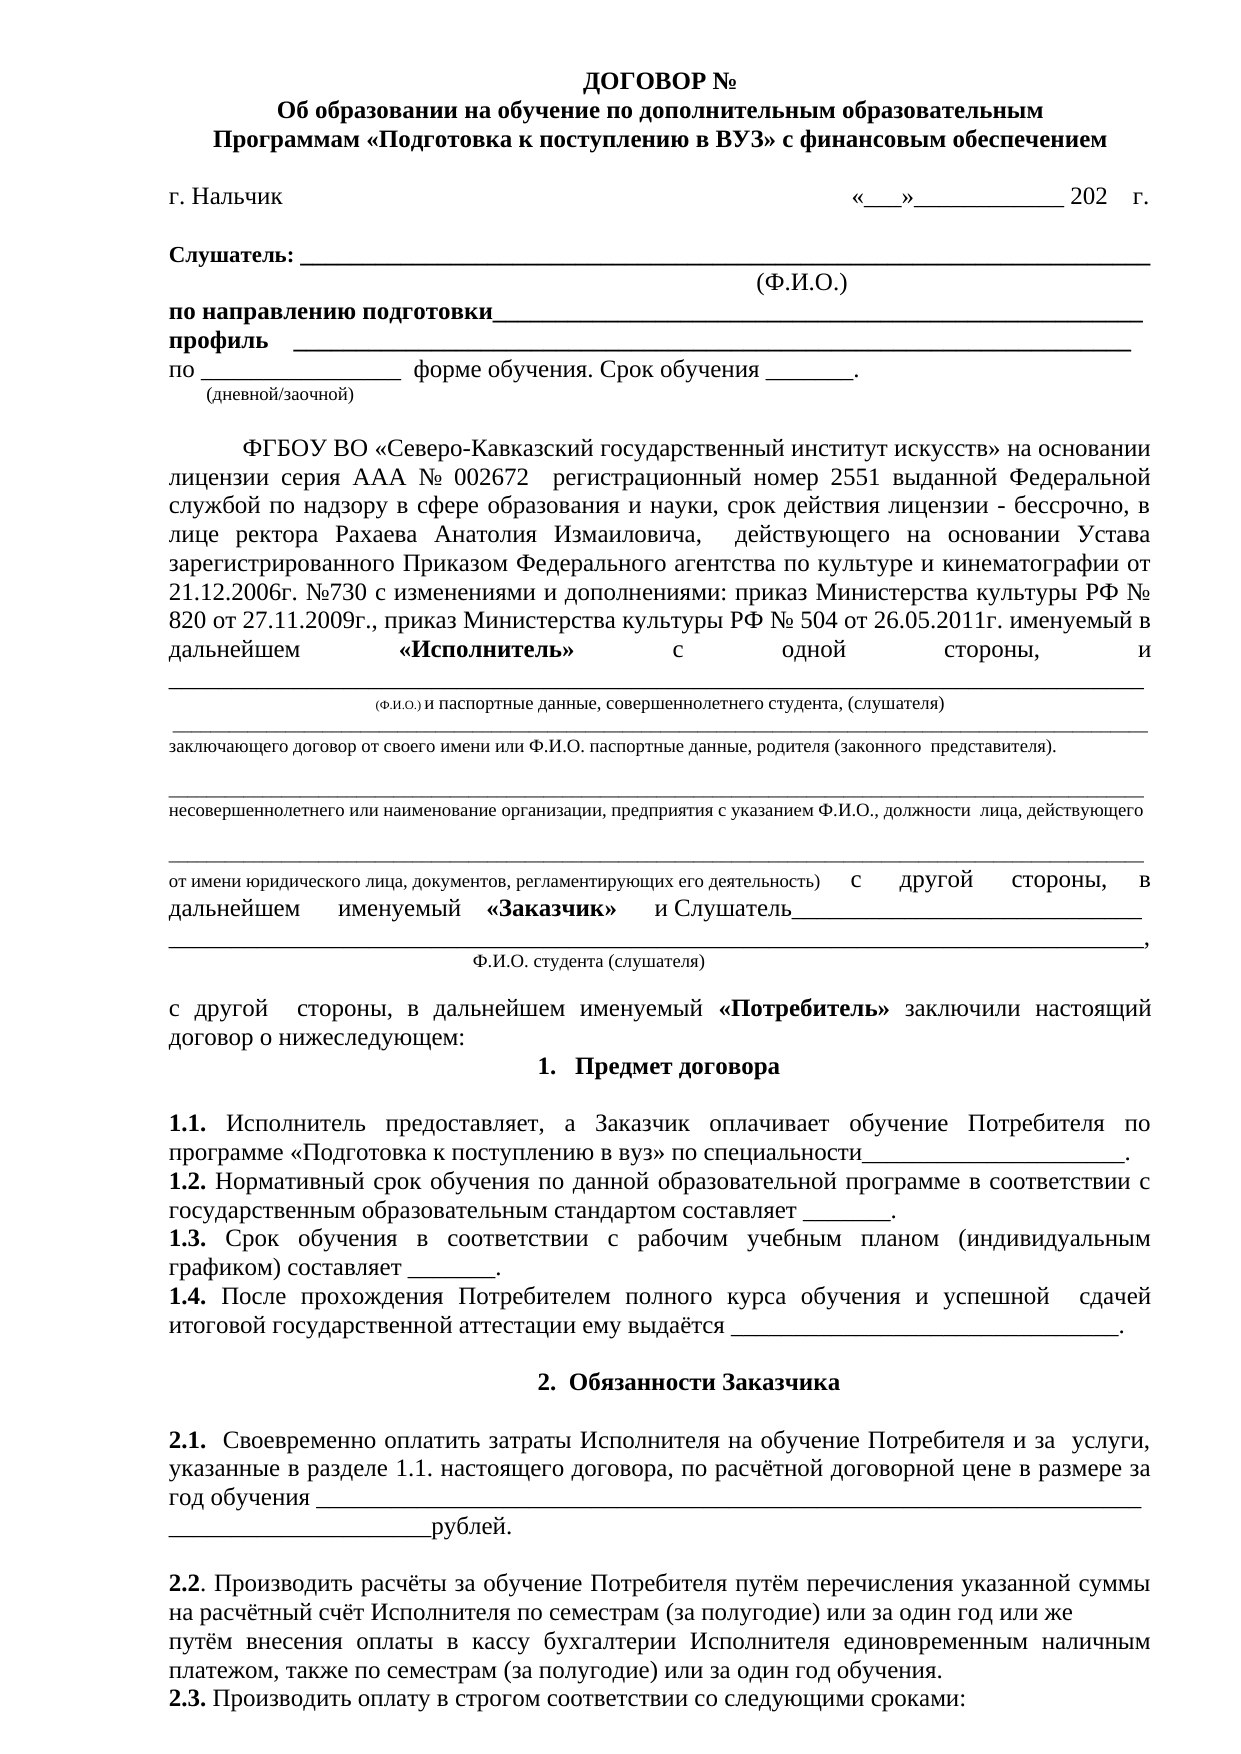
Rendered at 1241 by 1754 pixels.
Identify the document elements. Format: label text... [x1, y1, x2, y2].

text 1.3. Срок обучения в соответствии с рабочим учебным планом (индивидуальным графиком) составляет _______. [169, 1223, 1152, 1281]
text с другой стороны, в дальнейшем именуемый «Потребитель» заключили настоящий договор о нижеследующем: [169, 993, 1152, 1051]
text Об образовании на обучение по дополнительным образовательным [169, 95, 1152, 124]
list Предмет договора [537, 1051, 1152, 1080]
text 1.4. После прохождения Потребителем полного курса обучения и успешной сдачей итоговой государственной аттестации ему выдаётся _______________________________. [169, 1281, 1152, 1338]
text Слушатель: ____________________________________________________________________ [169, 239, 1152, 267]
text 2.1. Своевременно оплатить затраты Исполнителя на обучение Потребителя и за услуги, указанные в разделе 1.1. настоящего договора, по расчётной договорной цене в размере за год обучения __________________________________________________________________ [169, 1425, 1152, 1511]
text 2.2. Производить расчёты за обучение Потребителя путём перечисления указанной суммы на расчётный счёт Исполнителя по семестрам (за полугодие) или за один год или же [169, 1568, 1152, 1626]
text ФГБОУ ВО «Северо-Кавказский государственный институт искусств» на основании лицензии серия ААА № 002672 регистрационный номер 2551 выданной Федеральной службой по надзору в сфере образования и науки, срок действия лицензии - бессрочно, в лице ректора Рахаева Анатолия Измаиловича, действующего на основании Устава зарегистрированного Приказом Федерального агентства по культуре и кинематографии от 21.12.2006г. №730 с изменениями и дополнениями: приказ Министерства культуры РФ № 820 от 27.11.2009г., приказ Министерства культуры РФ № 504 от 26.05.2011г. именуемый в дальнейшем «Исполнитель» с одной стороны, и ______________________________________________________________________________ [169, 433, 1152, 692]
text профиль ___________________________________________________________________ [169, 325, 1152, 354]
text ДОГОВОР № [169, 66, 1152, 95]
text (Ф.И.О.) и паспортные данные, совершеннолетнего студента, (слушателя) ________________________________________________________________________________________________________ [169, 692, 1152, 735]
text 2.3. Производить оплату в строгом соответствии со следующими сроками: [169, 1683, 1152, 1712]
text г. Нальчик «___»____________ 202 г. [169, 181, 1152, 210]
text ________________________________________________________________________________________________________ [169, 778, 1152, 799]
text (дневной/заочной) [169, 382, 1152, 404]
text 2. Обязанности Заказчика [169, 1367, 1152, 1396]
text _____________________рублей. [169, 1511, 1152, 1540]
text несовершеннолетнего или наименование организации, предприятия с указанием Ф.И.О., должности лица, действующего [169, 799, 1152, 821]
text ______________________________________________________________________________, [169, 922, 1152, 950]
text 1.2. Нормативный срок обучения по данной образовательной программе в соответствии с государственным образовательным стандартом составляет _______. [169, 1166, 1152, 1223]
text Программам «Подготовка к поступлению в ВУЗ» с финансовым обеспечением [169, 124, 1152, 152]
text по направлению подготовки____________________________________________________ [169, 296, 1152, 325]
text путём внесения оплаты в кассу бухгалтерии Исполнителя единовременным наличным платежом, также по семестрам (за полугодие) или за один год обучения. [169, 1626, 1152, 1683]
text ________________________________________________________________________________________________________ [169, 842, 1152, 864]
text от имени юридического лица, документов, регламентирующих его деятельность) с другой стороны, в дальнейшем именуемый «Заказчик» и Слушатель____________________________ [169, 864, 1152, 922]
text заключающего договор от своего имени или Ф.И.О. паспортные данные, родителя (законного представителя). [169, 735, 1152, 756]
text по ________________ форме обучения. Срок обучения _______. [169, 354, 1152, 382]
text 1.1. Исполнитель предоставляет, а Заказчик оплачивает обучение Потребителя по программе «Подготовка к поступлению в вуз» по специальности_____________________. [169, 1108, 1152, 1166]
text (Ф.И.О.) [169, 267, 1152, 296]
text Ф.И.О. студента (слушателя) [169, 950, 1152, 972]
